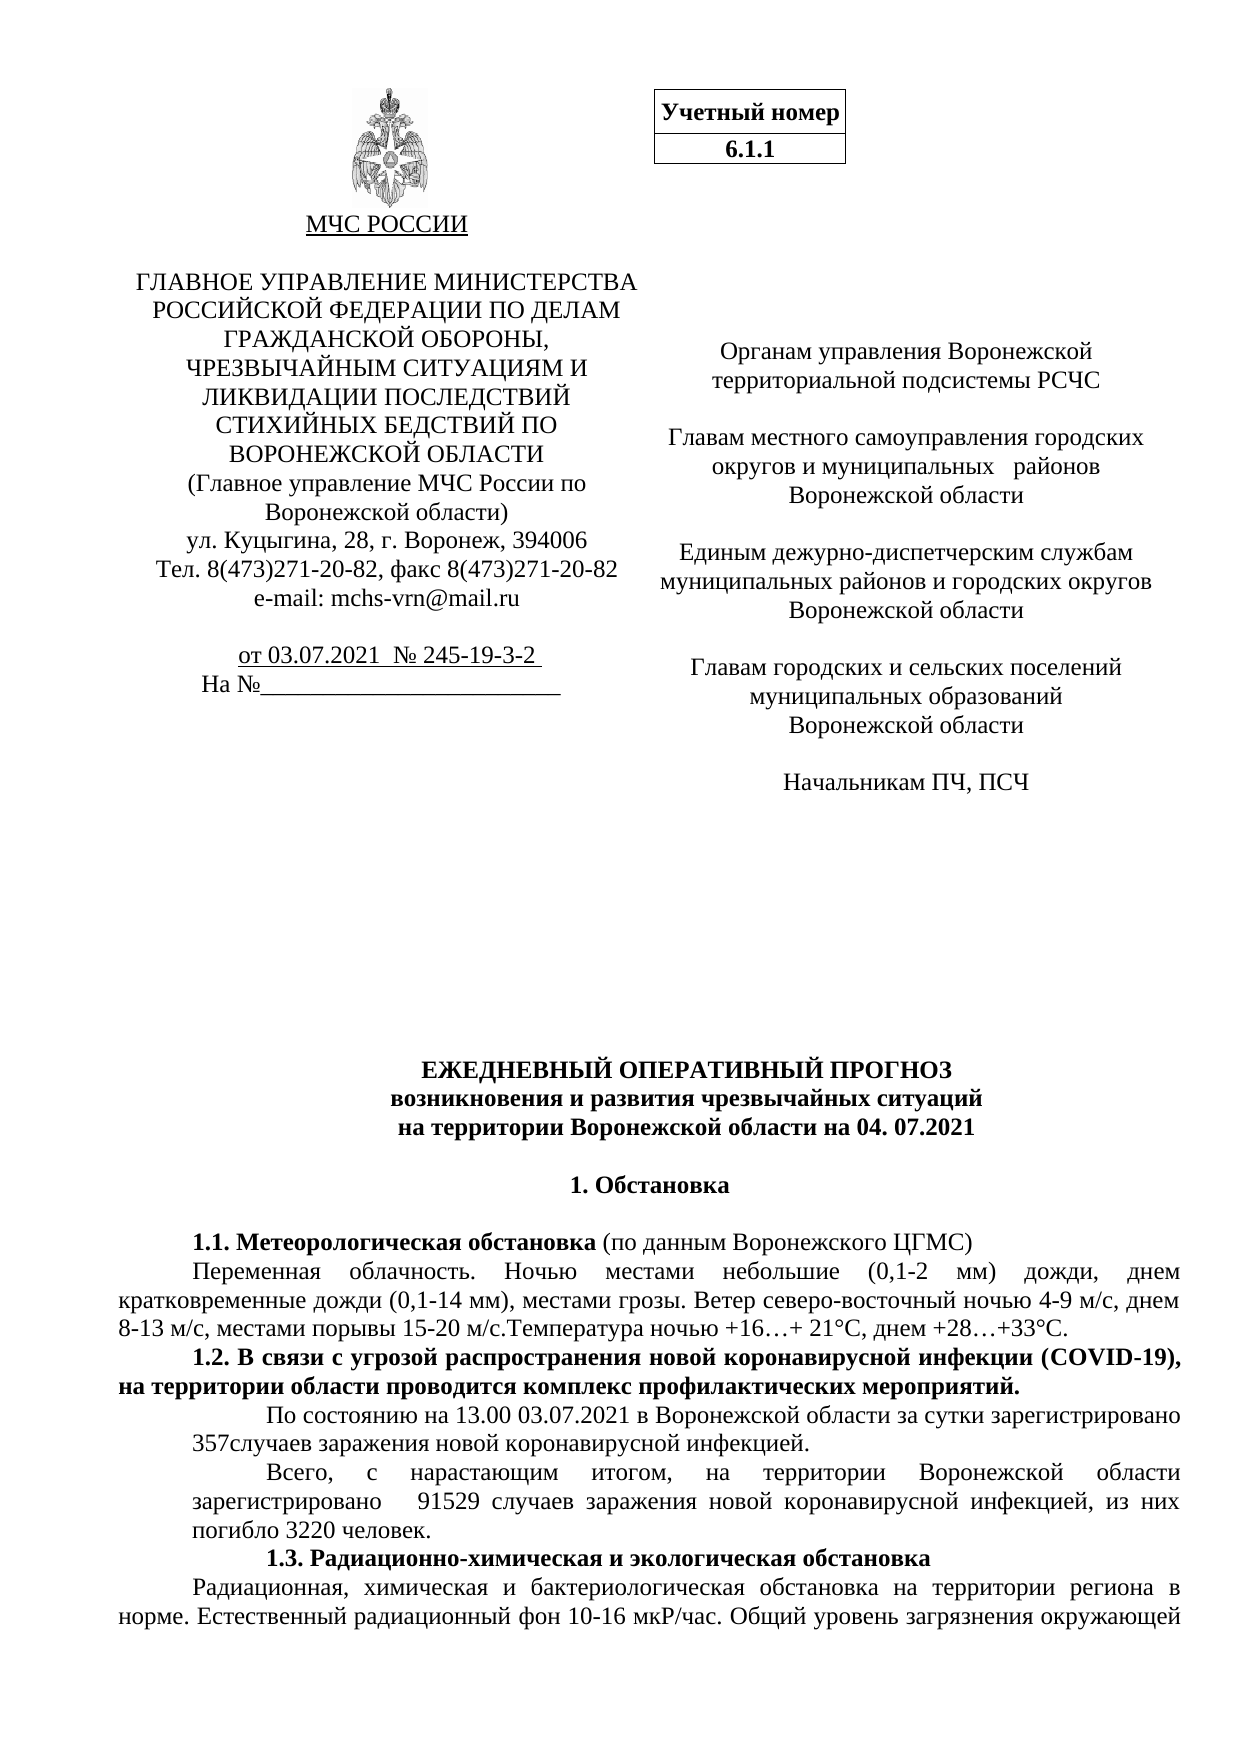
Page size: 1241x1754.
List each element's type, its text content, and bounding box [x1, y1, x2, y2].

text возникновения и развития чрезвычайных ситуаций [118, 1083, 1181, 1112]
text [118, 1572, 1181, 1630]
text 1. Обстановка [118, 1170, 1181, 1198]
list 1.3. Радиационно-химическая и экологическая обстановка [192, 1543, 1181, 1572]
table_header Органам управления Воронежской территориальной подсистемы РСЧС Главам местного самоуправления городских округов и муниципальных районов Воронежской области Единым дежурно-диспетчерским службам муниципальных районов и городских округов Воронежской области Главам городских и сельских поселений муниципальных образований Воронежской области Начальникам ПЧ, ПСЧ [644, 89, 1169, 853]
list ЕЖЕДНЕВНЫЙ ОПЕРАТИВНЫЙ ПРОГНОЗ [118, 1055, 1181, 1083]
table_header МЧС РОССИИ ГЛАВНОЕ УПРАВЛЕНИЕ МИНИСТЕРСТВА РОССИЙСКОЙ ФЕДЕРАЦИИ ПО ДЕЛАМ ГРАЖДАНСКОЙ ОБОРОНЫ, ЧРЕЗВЫЧАЙНЫМ СИТУАЦИЯМ И ЛИКВИДАЦИИ ПОСЛЕДСТВИЙ СТИХИЙНЫХ БЕДСТВИЙ ПО ВОРОНЕЖСКОЙ ОБЛАСТИ (Главное управление МЧС России по Воронежской области) ул. Куцыгина, 28, г. Воронеж, 394006 Тел. 8(473)271-20-82, факс 8(473)271-20-82 e-mail: mchs-vrn@mail.ru от 03.07.2021 № 245-19-3-2 На №________________________ [118, 89, 643, 853]
text Переменная облачность. Ночью местами небольшие (0,1-2 мм) дожди, днем кратковременные дожди (0,1-14 мм), местами грозы. Ветер северо-восточный ночью 4-9 м/с, днем 8-13 м/с, местами порывы 15-20 м/с.Температура ночью +16…+ 21°С, днем +28…+33°С. [118, 1256, 1181, 1342]
list По состоянию на 13.00 03.07.2021 в Воронежской области за сутки зарегистрировано 357случаев заражения новой коронавирусной инфекцией. [192, 1400, 1181, 1457]
text 1.1. Метеорологическая обстановка (по данным Воронежского ЦГМС) [118, 1227, 1181, 1256]
list Всего, с нарастающим итогом, на территории Воронежской области зарегистрировано 91529 случаев заражения новой коронавирусной инфекцией, из них погибло 3220 человек. [192, 1457, 1181, 1543]
text на территории Воронежской области на 04. 07.2021 [118, 1112, 1181, 1141]
text 1.2. В связи с угрозой распространения новой коронавирусной инфекции (COVID-19), на территории области проводится комплекс профилактических мероприятий. [118, 1342, 1181, 1400]
